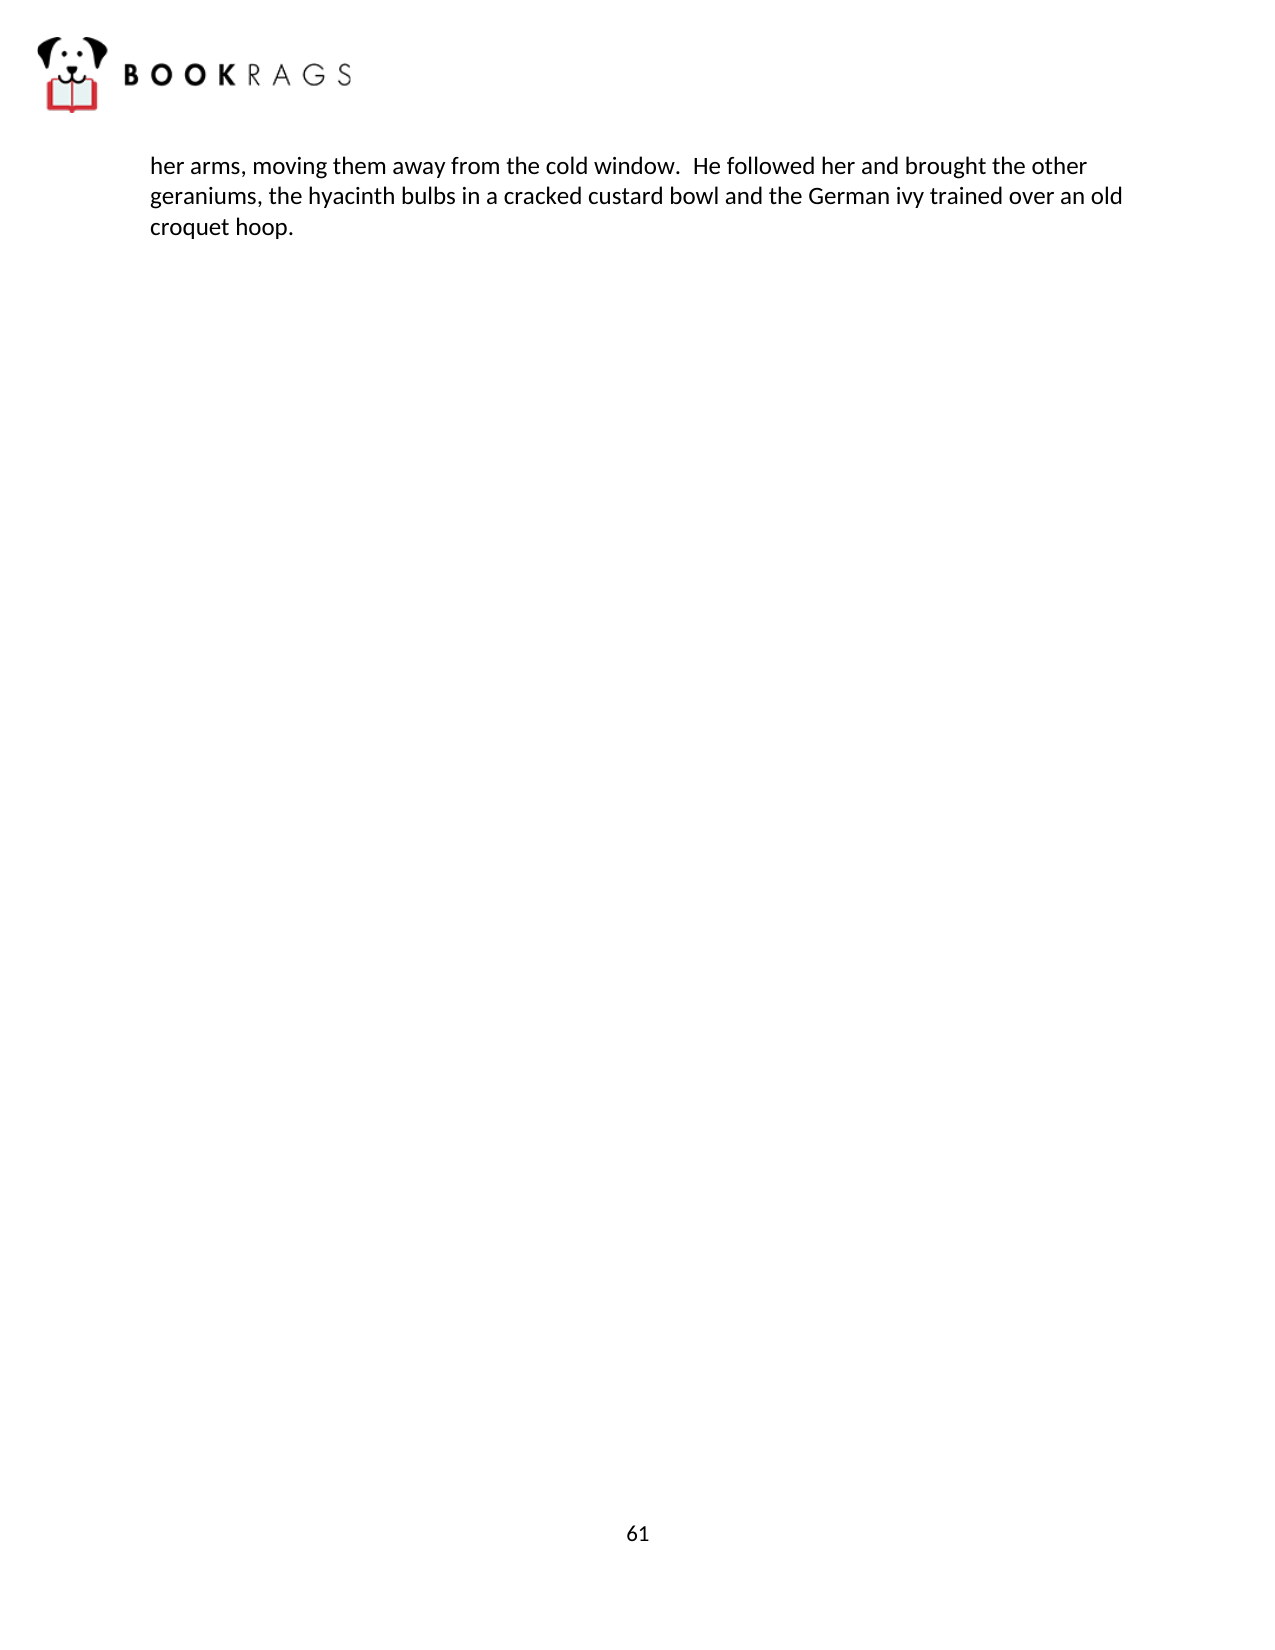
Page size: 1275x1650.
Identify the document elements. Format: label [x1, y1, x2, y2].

picture [37, 37, 351, 113]
text [150, 150, 1125, 242]
